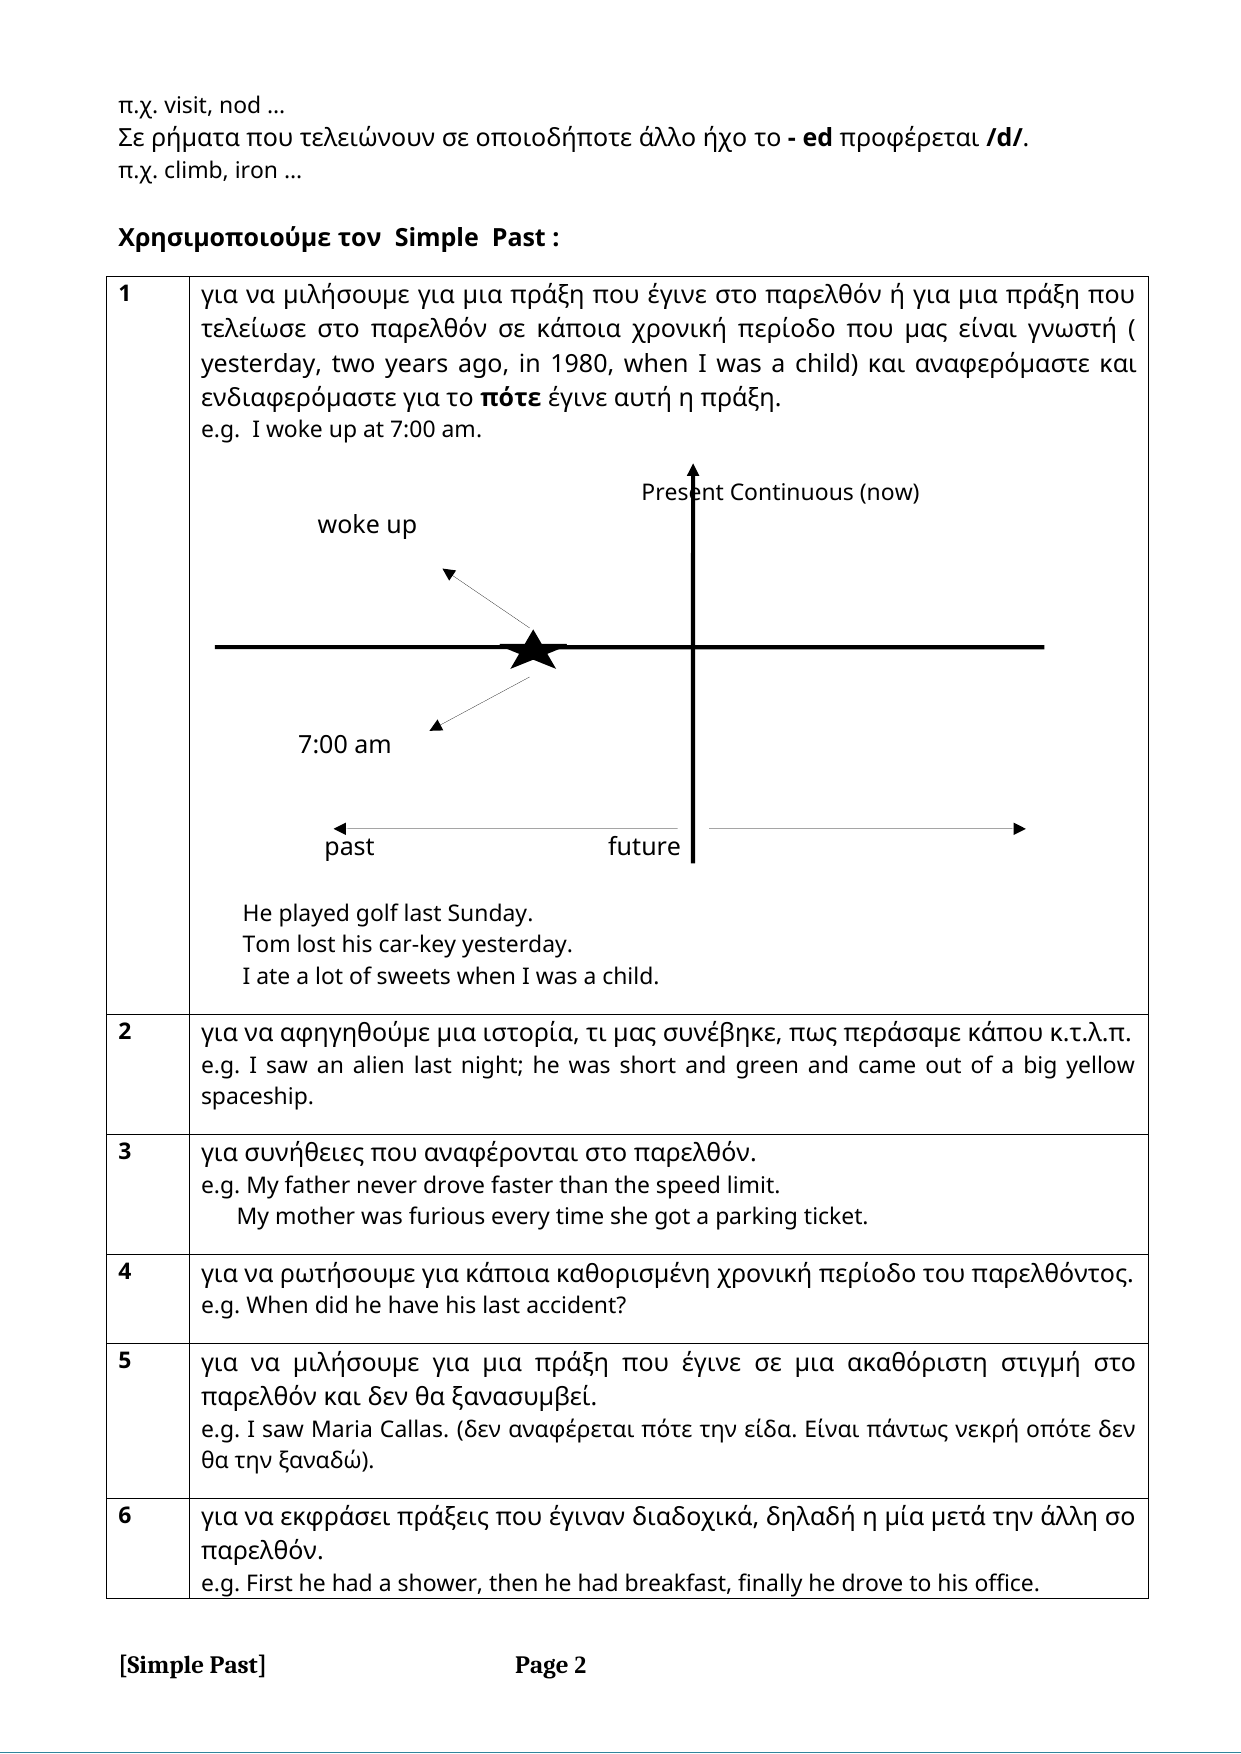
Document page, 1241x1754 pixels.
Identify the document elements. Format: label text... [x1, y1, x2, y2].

text π.χ. visit, nod … [118, 89, 1137, 120]
text Χρησιμοποιούμε τον Simple Past : [118, 219, 1137, 253]
table_cell 5 [107, 1344, 189, 1498]
table_cell 2 [107, 1015, 189, 1134]
table_cell 3 [107, 1135, 189, 1254]
table_cell 4 [107, 1255, 189, 1343]
table_cell για να αφηγηθούμε μια ιστορία, τι μας συνέβηκε, πως περάσαμε κάπου κ.τ.λ.π. e.g. I saw an alien last night; he was short and green and came out of a big yellow spaceship. [190, 1015, 1148, 1134]
text π.χ. climb, iron … [118, 154, 1137, 185]
table_header 1 [107, 277, 189, 1014]
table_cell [190, 1499, 1148, 1598]
table_cell 6 [107, 1499, 189, 1598]
table_cell για να ρωτήσουμε για κάποια καθορισμένη χρονική περίοδο του παρελθόντος. e.g. When did he have his last accident? [190, 1255, 1148, 1343]
table_cell για να μιλήσουμε για μια πράξη που έγινε σε μια ακαθόριστη στιγμή στο παρελθόν και δεν θα ξανασυμβεί. e.g. I saw Maria Callas. (δεν αναφέρεται πότε την είδα. Είναι πάντως νεκρή οπότε δεν θα την ξαναδώ). [190, 1344, 1148, 1498]
text Σε ρήματα που τελειώνουν σε οποιοδήποτε άλλο ήχο το - ed προφέρεται /d/. [118, 120, 1137, 154]
table_header για να μιλήσουμε για μια πράξη που έγινε στο παρελθόν ή για μια πράξη που τελείωσε στο παρελθόν σε κάποια χρονική περίοδο που μας είναι γνωστή ( yesterday, two years ago, in 1980, when I was a child) και αναφερόμαστε και ενδιαφερόμαστε για το πότε έγινε αυτή η πράξη. e.g. I woke up at 7:00 am. Present Continuous (now) woke up 7:00 am past future He played golf last Sunday. Tom lost his car-key yesterday. I ate a lot of sweets when I was a child. [190, 277, 1148, 1014]
table_cell για συνήθειες που αναφέρονται στο παρελθόν. e.g. My father never drove faster than the speed limit. My mother was furious every time she got a parking ticket. [190, 1135, 1148, 1254]
